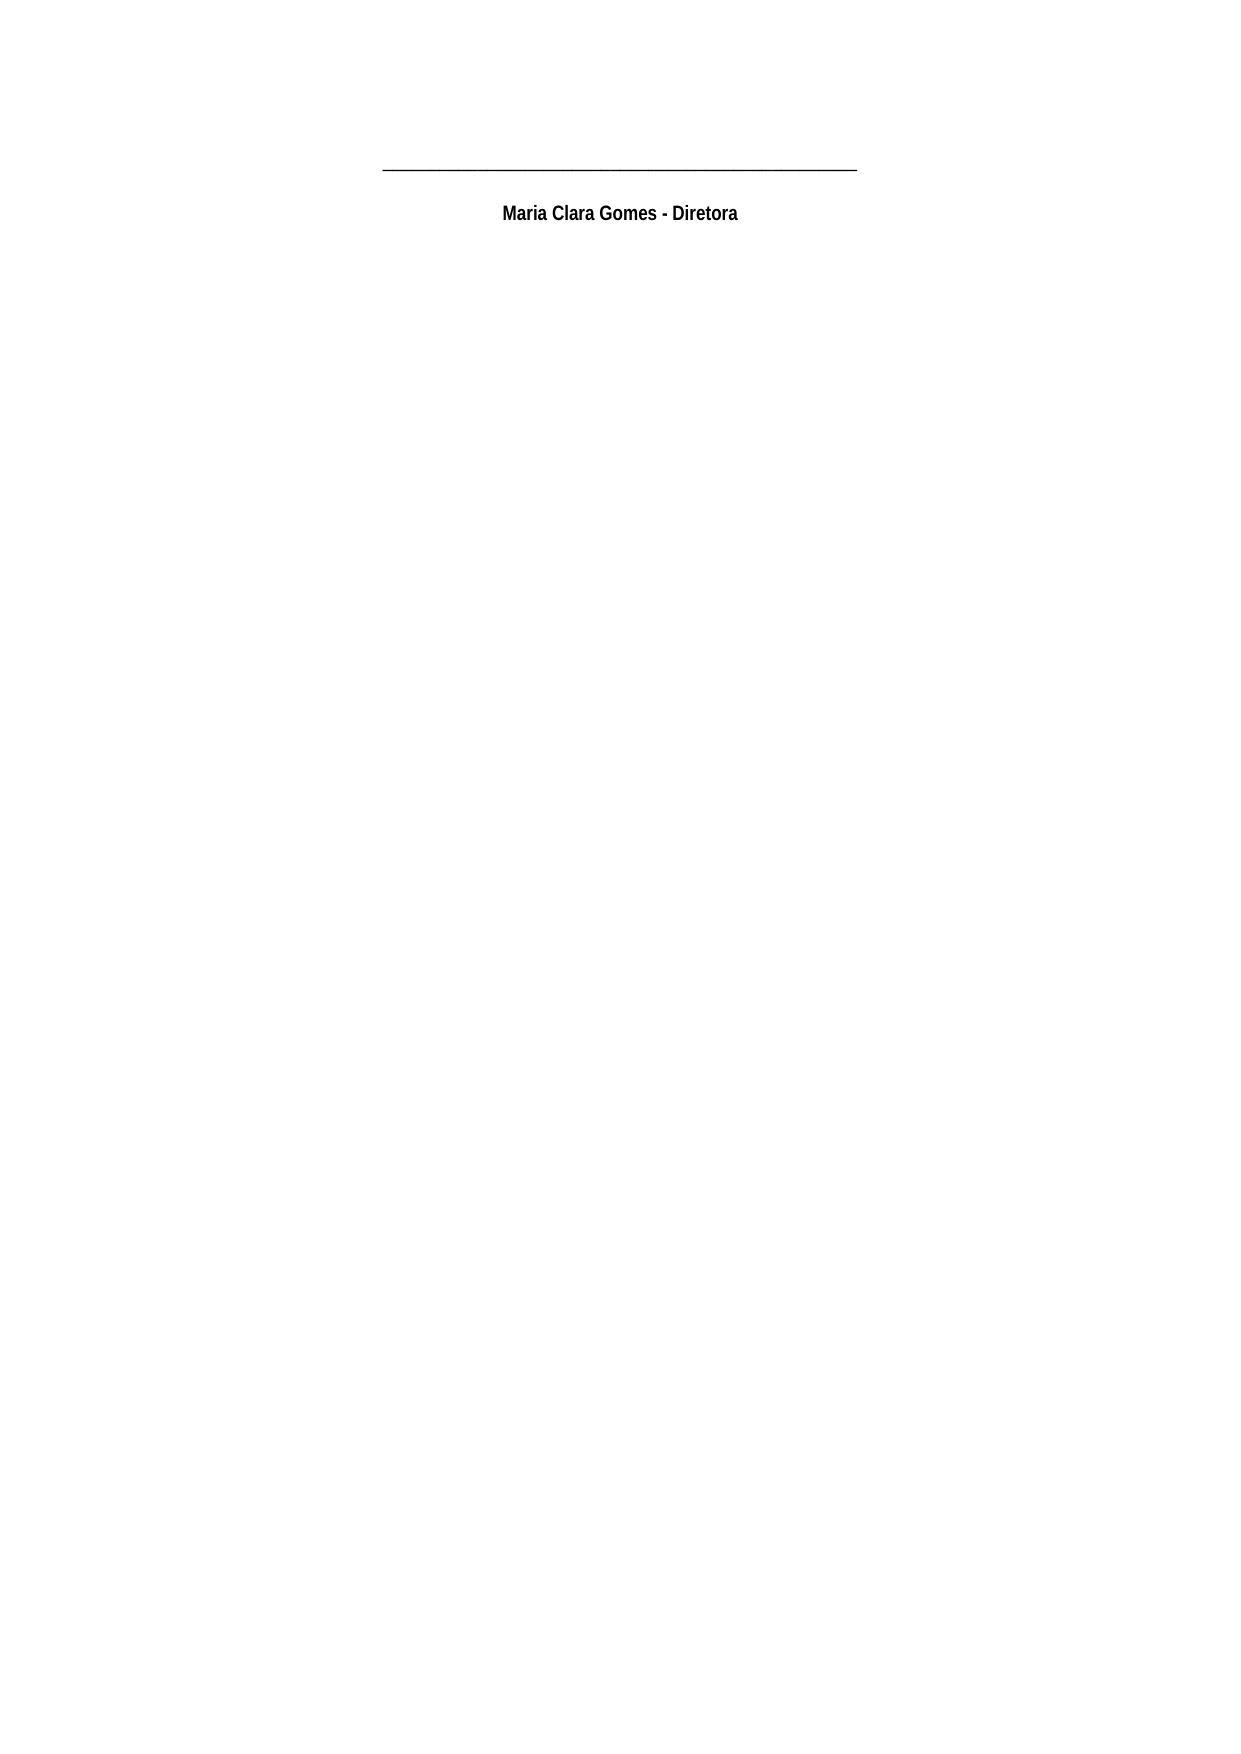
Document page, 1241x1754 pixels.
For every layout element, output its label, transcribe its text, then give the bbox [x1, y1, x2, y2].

text __________________________________________________ [177, 148, 1063, 172]
text Maria Clara Gomes - Diretora [177, 201, 1063, 225]
